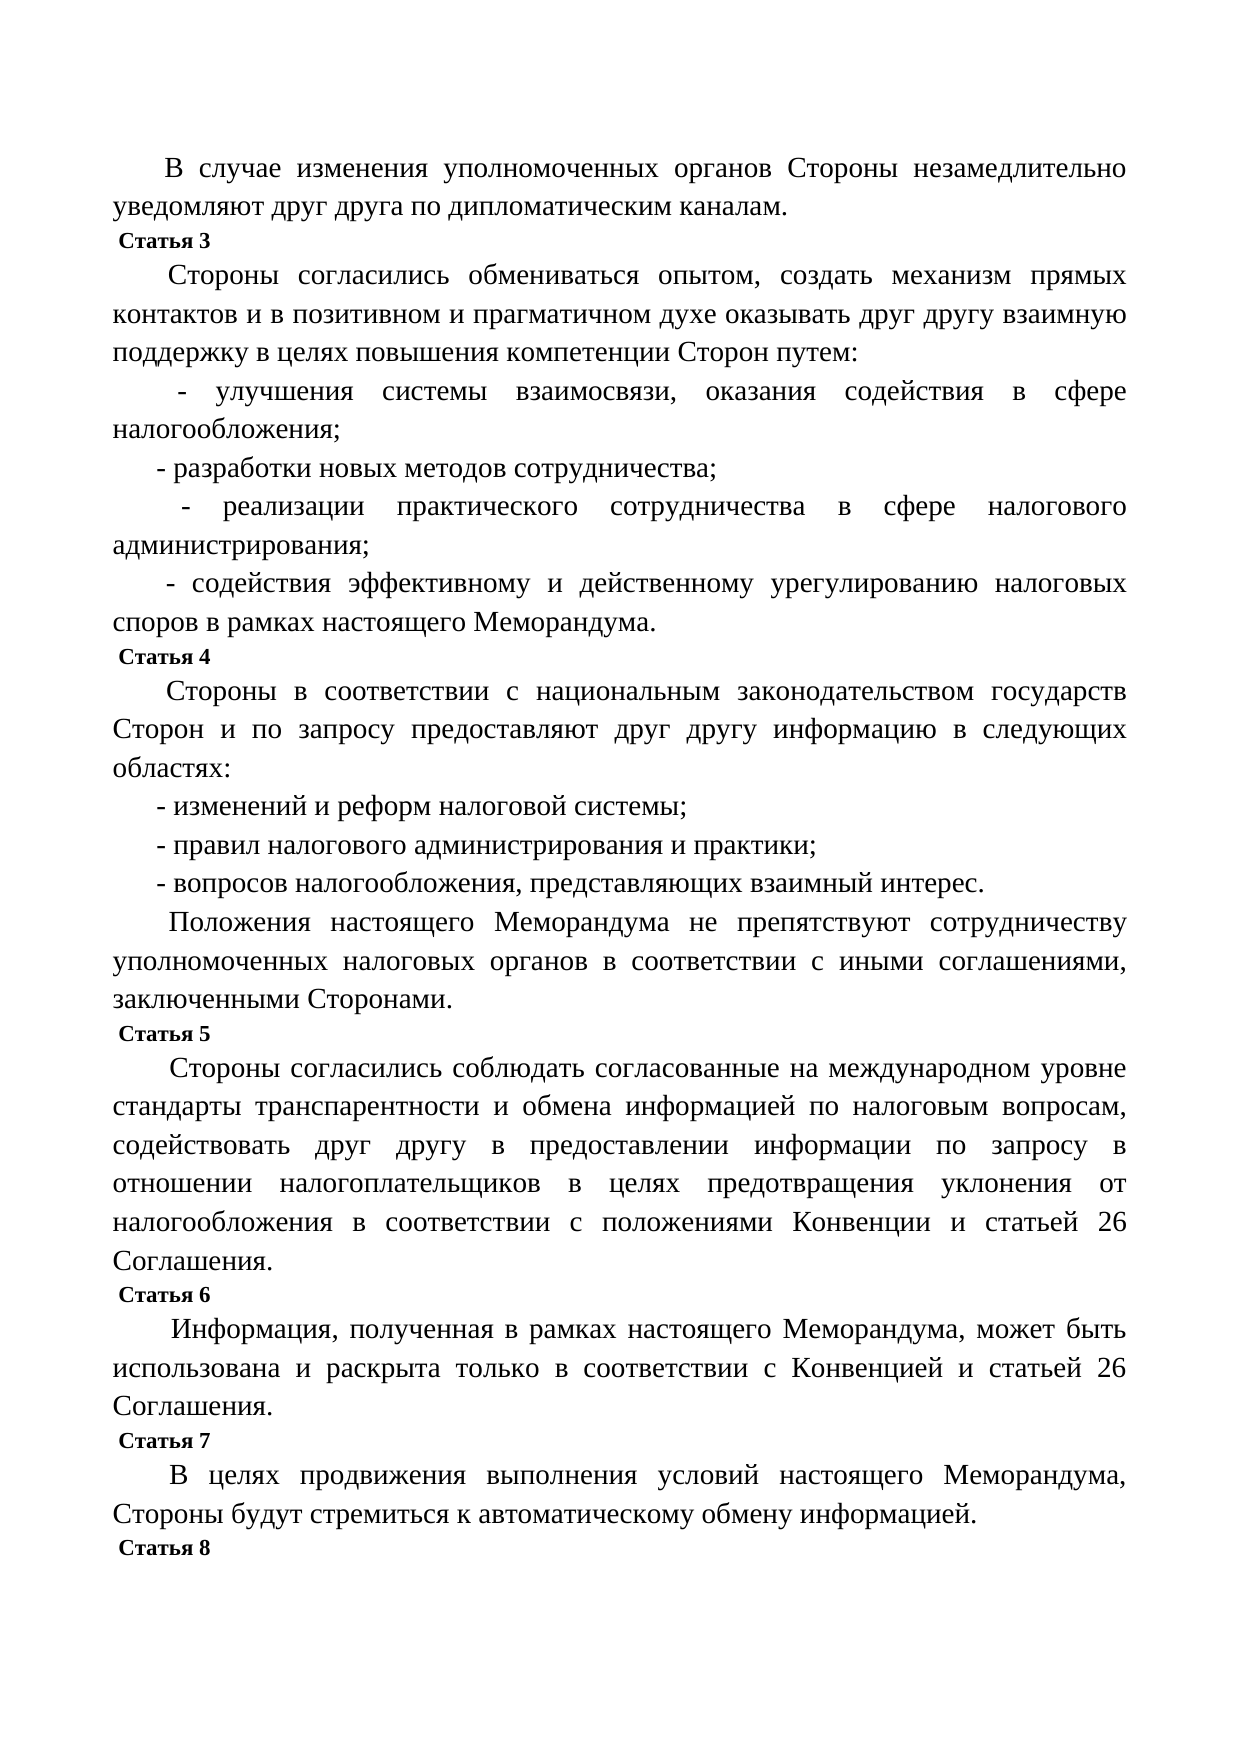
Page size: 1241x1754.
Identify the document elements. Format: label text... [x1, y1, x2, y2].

text Статья 4 [112, 643, 1128, 669]
text Статья 6 [112, 1281, 1128, 1308]
text Стороны согласились соблюдать согласованные на международном уровне стандарты транспарентности и обмена информацией по налоговым вопросам, содействовать друг другу в предоставлении информации по запросу в отношении налогоплательщиков в целях предотвращения уклонения от налогообложения в соответствии с положениями Конвенции и статьей 26 Соглашения. [112, 1050, 1128, 1276]
text - правил налогового администрирования и практики; [112, 827, 1128, 861]
text - вопросов налогообложения, представляющих взаимный интерес. [112, 866, 1128, 899]
text Информация, полученная в рамках настоящего Меморандума, может быть использована и раскрыта только в соответствии с Конвенцией и статьей 26 Соглашения. [112, 1311, 1128, 1422]
text Статья 5 [112, 1020, 1128, 1046]
text Статья 8 [112, 1534, 1128, 1561]
text Статья 3 [112, 227, 1128, 253]
text Статья 7 [112, 1427, 1128, 1453]
text Стороны в соответствии с национальным законодательством государств Сторон и по запросу предоставляют друг другу информацию в следующих областях: [112, 673, 1128, 783]
text - содействия эффективному и действенному урегулированию налоговых споров в рамках настоящего Меморандума. [112, 566, 1128, 638]
text - улучшения системы взаимосвязи, оказания содействия в сфере налогообложения; [112, 373, 1128, 445]
text Положения настоящего Меморандума не препятствуют сотрудничеству уполномоченных налоговых органов в соответствии с иными соглашениями, заключенными Сторонами. [112, 904, 1128, 1015]
text В целях продвижения выполнения условий настоящего Меморандума, Стороны будут стремиться к автоматическому обмену информацией. [112, 1457, 1128, 1529]
text В случае изменения уполномоченных органов Стороны незамедлительно уведомляют друг друга по дипломатическим каналам. [112, 150, 1128, 222]
text - изменений и реформ налоговой системы; [112, 788, 1128, 822]
text - разработки новых методов сотрудничества; [112, 450, 1128, 483]
text Стороны согласились обмениваться опытом, создать механизм прямых контактов и в позитивном и прагматичном духе оказывать друг другу взаимную поддержку в целях повышения компетенции Сторон путем: [112, 257, 1128, 368]
text - реализации практического сотрудничества в сфере налогового администрирования; [112, 488, 1128, 561]
